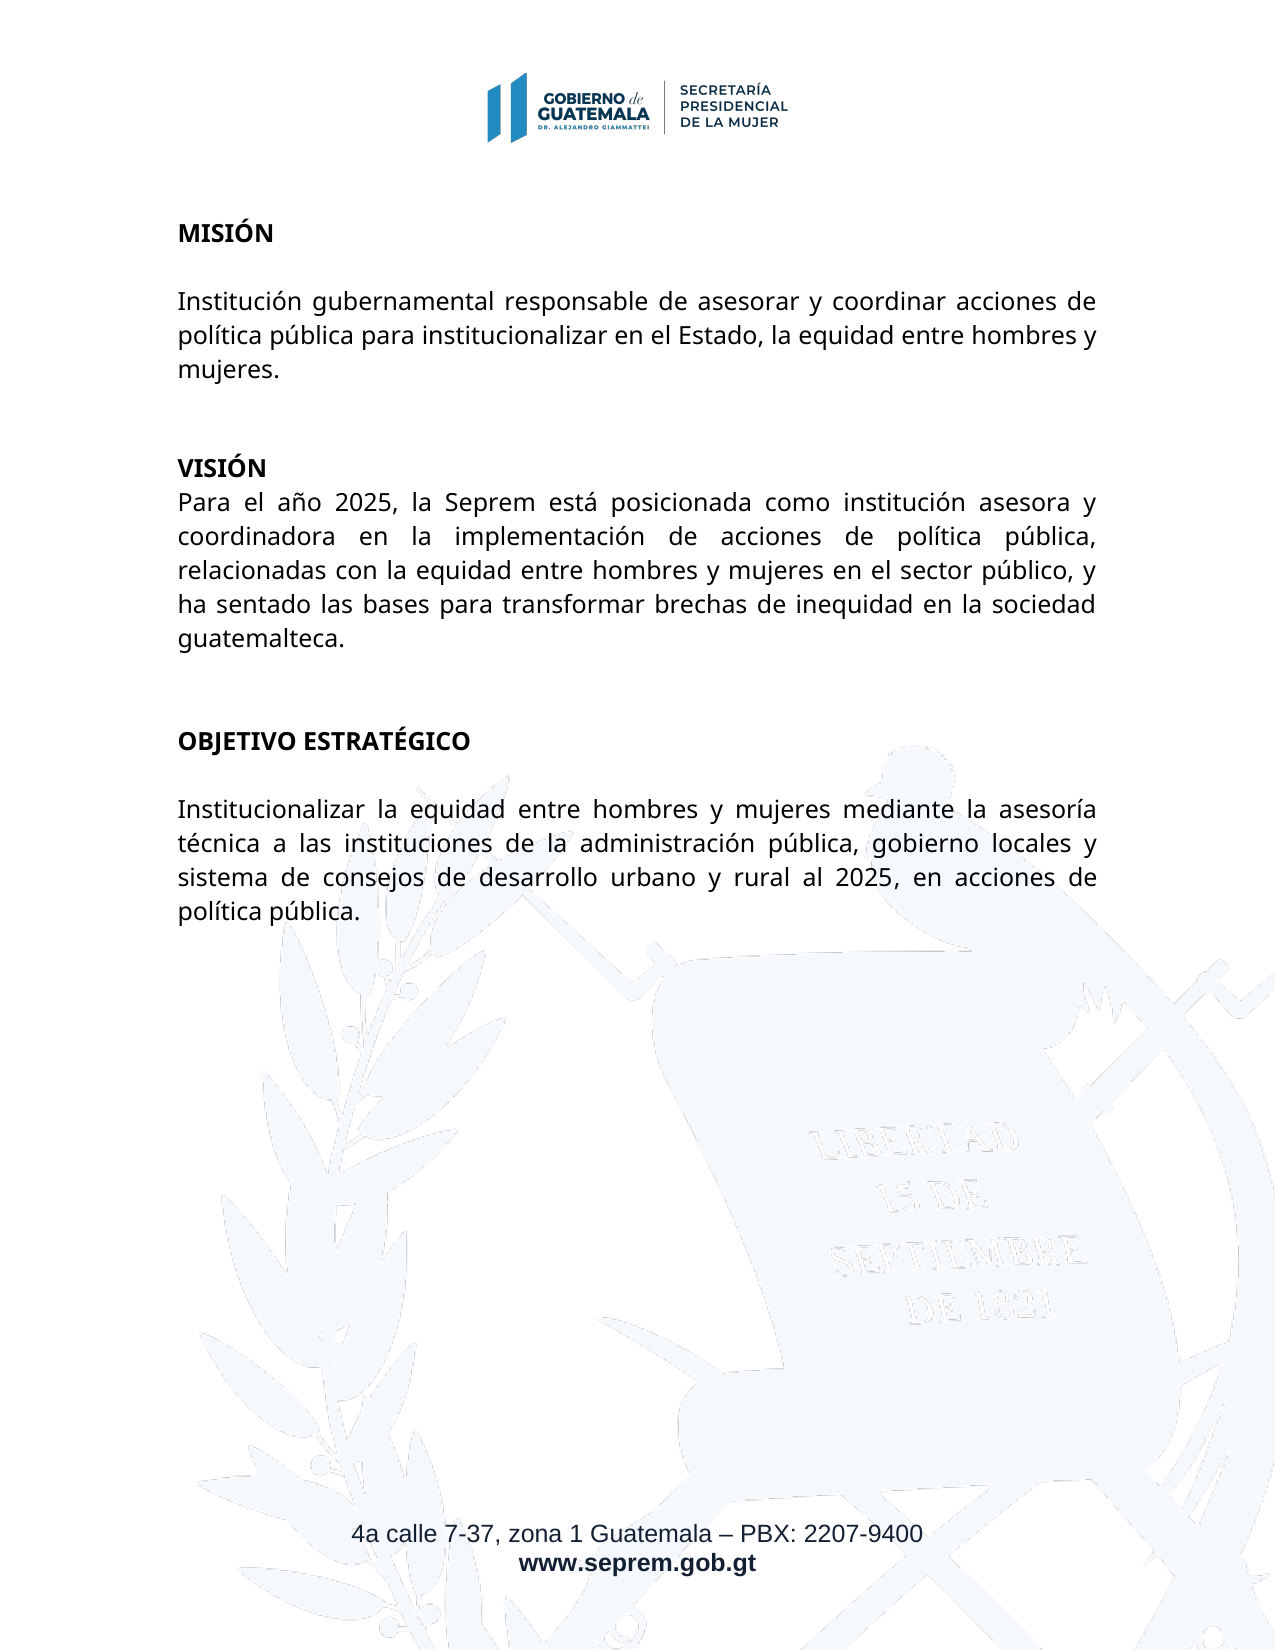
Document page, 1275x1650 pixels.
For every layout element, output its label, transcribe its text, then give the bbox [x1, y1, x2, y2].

text VISIÓN [177, 451, 1098, 485]
text OBJETIVO ESTRATÉGICO [177, 723, 1098, 757]
text Para el año 2025, la Seprem está posicionada como institución asesora y coordinadora en la implementación de acciones de política pública, relacionadas con la equidad entre hombres y mujeres en el sector público, y ha sentado las bases para transformar brechas de inequidad en la sociedad guatemalteca. [177, 485, 1098, 655]
text MISIÓN [177, 216, 1098, 250]
text Institución gubernamental responsable de asesorar y coordinar acciones de política pública para institucionalizar en el Estado, la equidad entre hombres y mujeres. [177, 284, 1098, 417]
text Institucionalizar la equidad entre hombres y mujeres mediante la asesoría técnica a las instituciones de la administración pública, gobierno locales y sistema de consejos de desarrollo urbano y rural al 2025, en acciones de política pública. [177, 791, 1098, 927]
